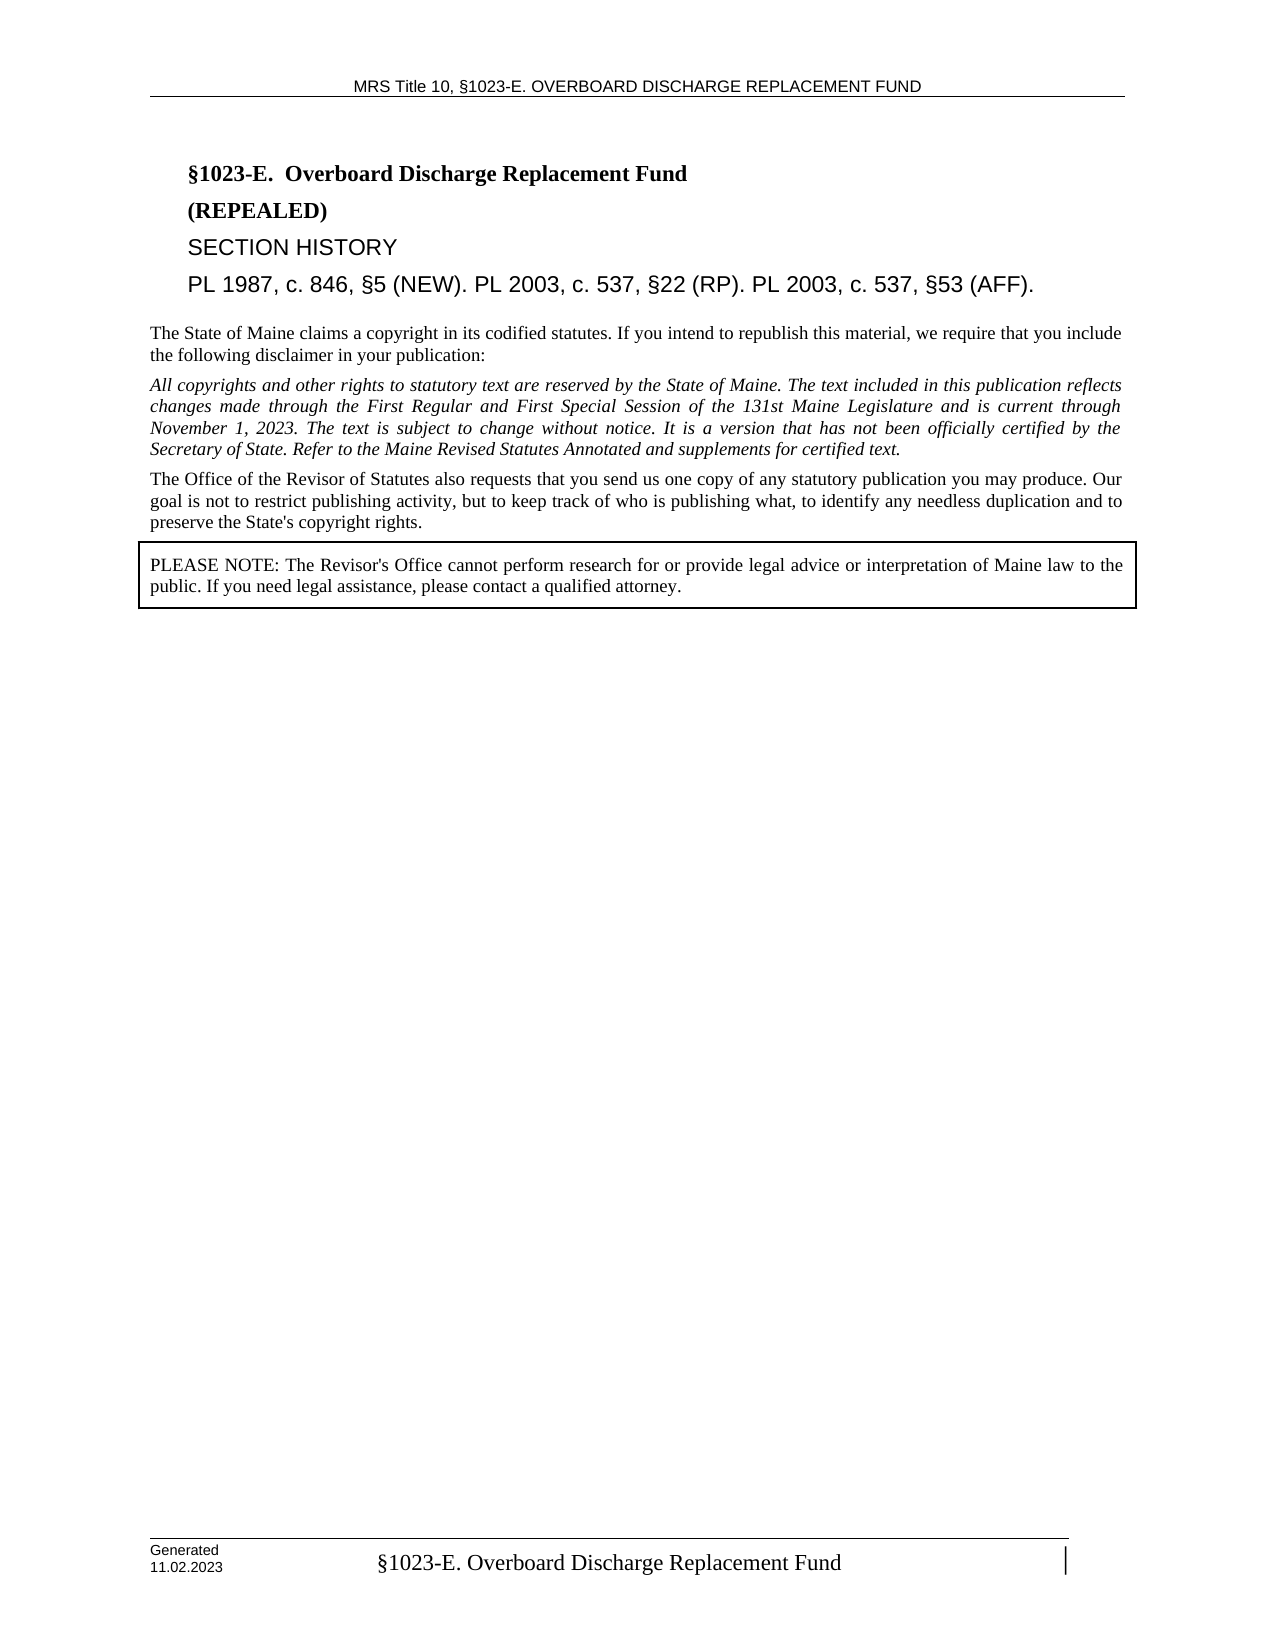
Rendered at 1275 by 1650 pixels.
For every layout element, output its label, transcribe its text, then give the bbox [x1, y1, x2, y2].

text PLEASE NOTE: The Revisor's Office cannot perform research for or provide legal advice or interpretation of Maine law to the public. If you need legal assistance, please contact a qualified attorney. [140, 543, 1135, 607]
text (REPEALED) [187, 197, 1125, 223]
text The State of Maine claims a copyright in its codified statutes. If you intend to republish this material, we require that you include the following disclaimer in your publication: [150, 322, 1125, 365]
text The Office of the Revisor of Statutes also requests that you send us one copy of any statutory publication you may produce. Our goal is not to restrict publishing activity, but to keep track of who is publishing what, to identify any needless duplication and to preserve the State's copyright rights. [150, 468, 1125, 533]
text All copyrights and other rights to statutory text are reserved by the State of Maine. The text included in this publication reflects changes made through the First Regular and First Special Session of the 131st Maine Legislature and is current through November 1, 2023 . The text is subject to change without notice. It is a version that has not been officially certified by the Secretary of State. Refer to the Maine Revised Statutes Annotated and supplements for certified text. [150, 373, 1125, 460]
text SECTION HISTORY [187, 234, 1125, 260]
text PL 1987, c. 846, §5 (NEW). PL 2003, c. 537, §22 (RP). PL 2003, c. 537, §53 (AFF). [187, 271, 1125, 297]
text §1023-E. Overboard Discharge Replacement Fund [187, 160, 1125, 187]
